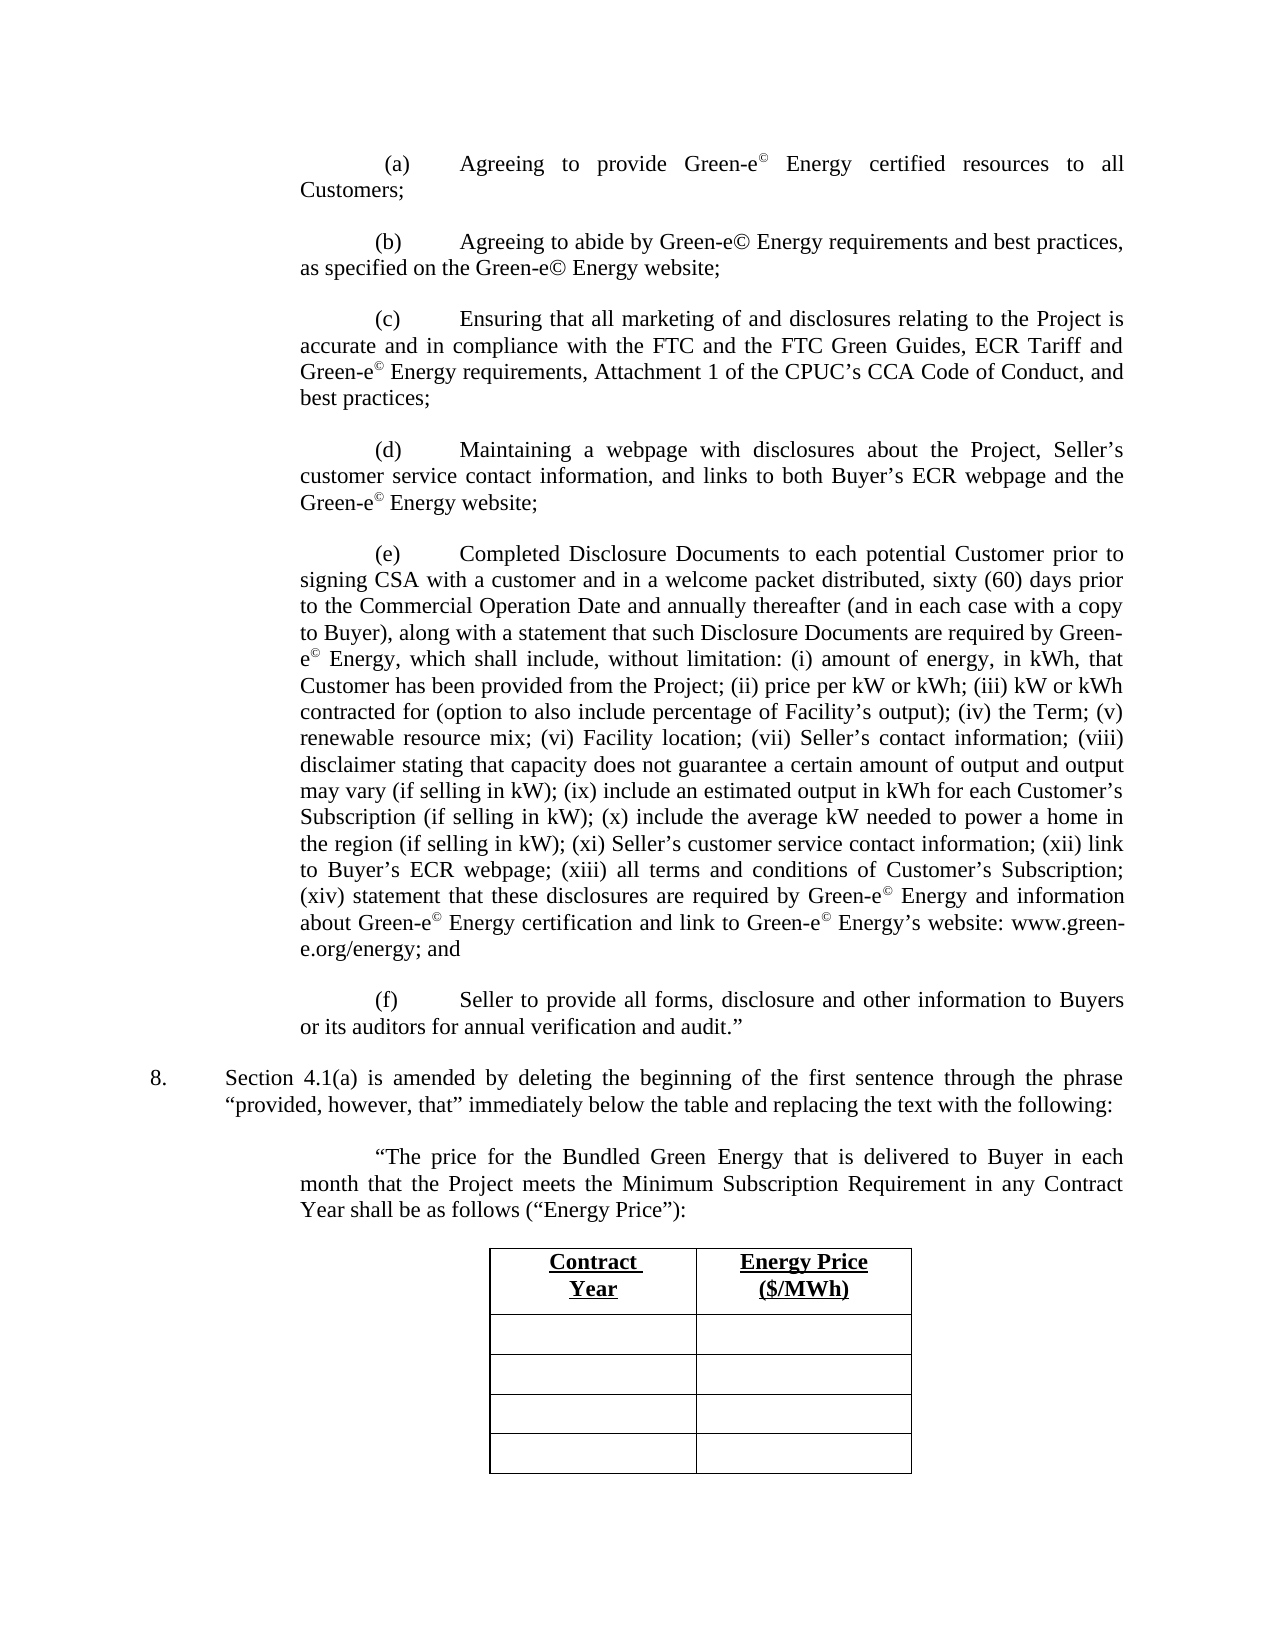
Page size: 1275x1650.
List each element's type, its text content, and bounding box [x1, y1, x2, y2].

table_cell [491, 1434, 696, 1473]
table_cell [491, 1355, 696, 1393]
subtitle Completed Disclosure Documents to each potential Customer prior to signing CSA with a customer and in a welcome packet distributed, sixty (60) days prior to the Commercial Operation Date and annually thereafter (and in each case with a copy to Buyer), along with a statement that such Disclosure Documents are required by Green-e© Energy, which shall include, without limitation: (i) amount of energy, in kWh, that Customer has been provided from the Project; (ii) price per kW or kWh; (iii) kW or kWh contracted for (option to also include percentage of Facility’s output); (iv) the Term; (v) renewable resource mix; (vi) Facility location; (vii) Seller’s contact information; (viii) disclaimer stating that capacity does not guarantee a certain amount of output and output may vary (if selling in kW); (ix) include an estimated output in kWh for each Customer’s Subscription (if selling in kW); (x) include the average kW needed to power a home in the region (if selling in kW); (xi) Seller’s customer service contact information; (xii) link to Buyer’s ECR webpage; (xiii) all terms and conditions of Customer’s Subscription; (xiv) statement that these disclosures are required by Green-e© Energy and information about Green-e© Energy certification and link to Green-e© Energy’s website: www.green-e.org/energy; and [300, 540, 1125, 962]
table_cell [697, 1434, 911, 1473]
table_cell [491, 1395, 696, 1433]
subtitle Seller to provide all forms, disclosure and other information to Buyers or its auditors for annual verification and audit.” [300, 987, 1125, 1039]
table_cell [697, 1355, 911, 1393]
list Section 4.1(a) is amended by deleting the beginning of the first sentence through the phrase “provided, however, that” immediately below the table and replacing the text with the following: [150, 1064, 1125, 1117]
subtitle “The price for the Bundled Green Energy that is delivered to Buyer in each month that the Project meets the Minimum Subscription Requirement in any Contract Year shall be as follows (“Energy Price”): [300, 1143, 1125, 1222]
table_header Energy Price ($/MWh) [697, 1249, 911, 1314]
table_cell [491, 1315, 696, 1353]
table_cell [697, 1395, 911, 1433]
subtitle Maintaining a webpage with disclosures about the Project, Seller’s customer service contact information, and links to both Buyer’s ECR webpage and the Green-e© Energy website; [300, 436, 1125, 515]
table_cell [697, 1315, 911, 1353]
subtitle Agreeing to provide Green-e© Energy certified resources to all Customers; [300, 150, 1125, 203]
table_header Contract Year [491, 1249, 696, 1314]
subtitle Ensuring that all marketing of and disclosures relating to the Project is accurate and in compliance with the FTC and the FTC Green Guides, ECR Tariff and Green-e© Energy requirements, Attachment 1 of the CPUC’s CCA Code of Conduct, and best practices; [300, 305, 1125, 411]
subtitle Agreeing to abide by Green-e© Energy requirements and best practices, as specified on the Green-e© Energy website; [300, 228, 1125, 280]
